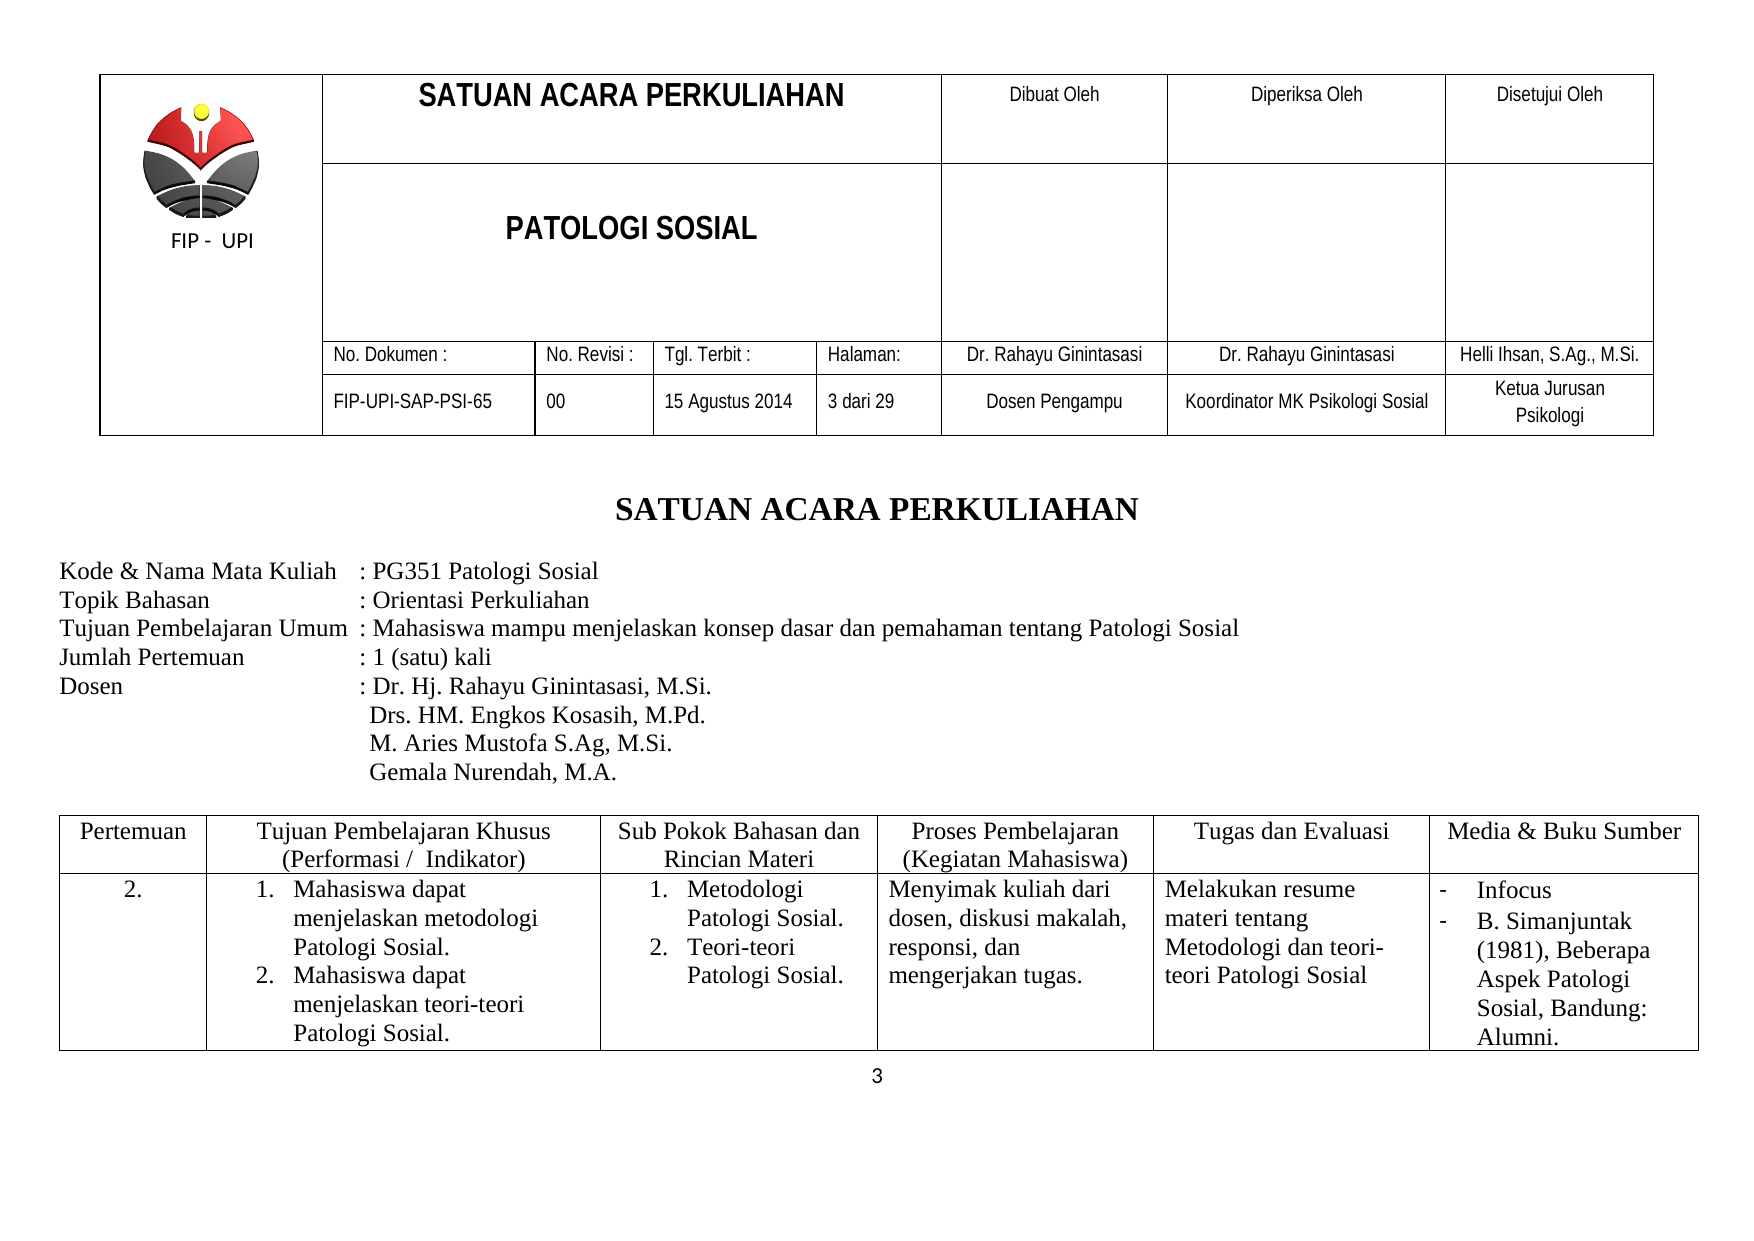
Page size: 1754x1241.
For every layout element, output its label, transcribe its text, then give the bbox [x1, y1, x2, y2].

table_header Tugas dan Evaluasi [1154, 816, 1429, 873]
table_header Sub Pokok Bahasan dan Rincian Materi [601, 816, 877, 873]
table_header Tujuan Pembelajaran Khusus (Performasi / Indikator) [207, 816, 600, 873]
text Tujuan Pembelajaran Umum : Mahasiswa mampu menjelaskan konsep dasar dan pemahaman tentang Patologi Sosial [59, 613, 1695, 642]
table_cell 2. [60, 874, 206, 1050]
text Kode & Nama Mata Kuliah : PG351 Patologi Sosial [59, 556, 1695, 585]
text Jumlah Pertemuan : 1 (satu) kali [59, 642, 1695, 671]
table_cell Menyimak kuliah dari dosen, diskusi makalah, responsi, dan mengerjakan tugas. [878, 874, 1153, 1050]
picture [123, 101, 282, 223]
table_cell Metodologi Patologi Sosial. Teori-teori Patologi Sosial. [601, 874, 877, 1050]
table_header Pertemuan [60, 816, 206, 873]
table_cell Mahasiswa dapat menjelaskan metodologi Patologi Sosial. Mahasiswa dapat menjelaskan teori-teori Patologi Sosial. [207, 874, 600, 1050]
table_cell Infocus B. Simanjuntak (1981), Beberapa Aspek Patologi Sosial, Bandung: Alumni. Kartini, Kartono (2009), Patologi Sosial, Jilid 1, PT. Raja Grafindo Persada: Jakarta. Kartini, Kartono (2010), Patologi Sosial 2, Kenakalan Remaja, PT. Raja Grafindo: Jakarta. Soedjono D.SH (1974), Patologi Sosial, Bandung, Alumni. [1430, 874, 1698, 1050]
text M. Aries Mustofa S.Ag, M.Si. [369, 728, 1695, 757]
text SATUAN ACARA PERKULIAHAN [59, 489, 1695, 527]
table_cell Melakukan resume materi tentang Metodologi dan teori-teori Patologi Sosial [1154, 874, 1429, 1050]
table_header Proses Pembelajaran (Kegiatan Mahasiswa) [878, 816, 1153, 873]
text Topik Bahasan : Orientasi Perkuliahan [59, 585, 1695, 613]
text Drs. HM. Engkos Kosasih, M.Pd. [369, 700, 1695, 728]
text Dosen : Dr. Hj. Rahayu Ginintasasi, M.Si. [59, 671, 1695, 700]
text Gemala Nurendah, M.A. [369, 757, 1695, 786]
table_header Media & Buku Sumber [1430, 816, 1698, 873]
